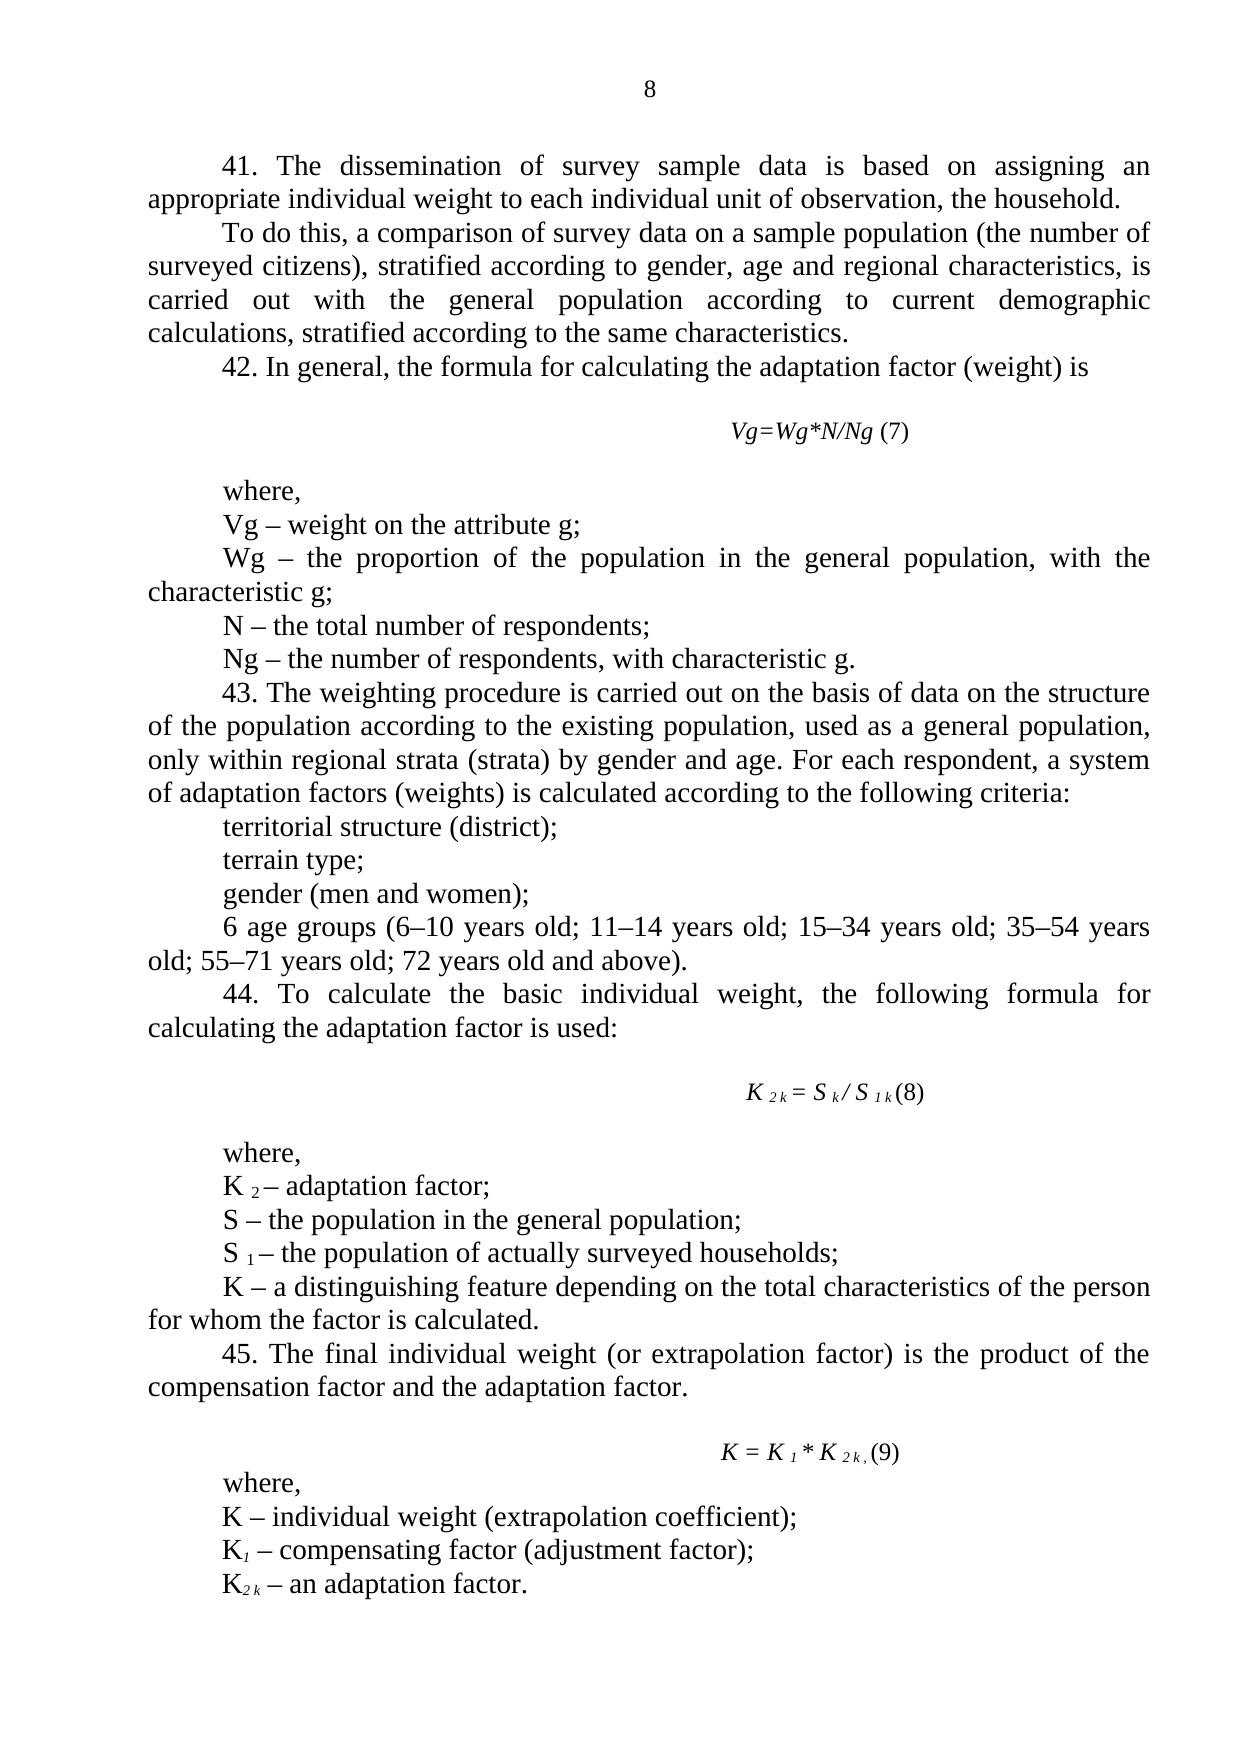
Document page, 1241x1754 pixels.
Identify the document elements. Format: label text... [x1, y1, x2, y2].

text Wg – the proportion of the population in the general population, with the characteristic g; [148, 541, 1152, 608]
text To do this, a comparison of survey data on a sample population (the number of surveyed citizens), stratified according to gender, age and regional characteristics, is carried out with the general population according to current demographic calculations, stratified according to the same characteristics. [148, 215, 1152, 349]
text K2 k – an adaptation factor. [148, 1566, 1152, 1599]
text S – the population in the general population; [148, 1202, 1152, 1235]
text Vg – weight on the attribute g; [148, 507, 1152, 541]
text 43. The weighting procedure is carried out on the basis of data on the structure of the population according to the existing population, used as a general population, only within regional strata (strata) by gender and age. For each respondent, a system of adaptation factors (weights) is calculated according to the following criteria: [148, 675, 1152, 809]
text K1 – compensating factor (adjustment factor); [148, 1532, 1152, 1566]
text 42. In general, the formula for calculating the adaptation factor (weight) is [148, 349, 1152, 382]
text Ng – the number of respondents, with characteristic g. [148, 641, 1152, 675]
text S 1 – the population of actually surveyed households; [148, 1235, 1152, 1269]
text Vg=Wg*N/Ng (7) [148, 416, 1160, 445]
text where, [148, 1135, 1152, 1168]
text 44. To calculate the basic individual weight, the following formula for calculating the adaptation factor is used: [148, 977, 1152, 1044]
text where, [148, 1465, 1152, 1499]
text gender (men and women); [148, 876, 1152, 909]
text K – individual weight (extrapolation coefficient); [148, 1499, 1152, 1532]
text K = K 1 * K 2 k , (9) [148, 1437, 1160, 1465]
text territorial structure (district); [148, 809, 1152, 842]
text K 2 – adaptation factor; [148, 1168, 1152, 1202]
text where, [148, 473, 1152, 507]
text 41. The dissemination of survey sample data is based on assigning an appropriate individual weight to each individual unit of observation, the household. [148, 148, 1152, 215]
text 6 age groups (6–10 years old; 11–14 years old; 15–34 years old; 35–54 years old; 55–71 years old; 72 years old and above). [148, 909, 1152, 977]
text N – the total number of respondents; [148, 608, 1152, 641]
text K – a distinguishing feature depending on the total characteristics of the person for whom the factor is calculated. [148, 1269, 1152, 1336]
text K 2 k = S k / S 1 k (8) [148, 1077, 1160, 1106]
text terrain type; [148, 842, 1152, 876]
text 45. The final individual weight (or extrapolation factor) is the product of the compensation factor and the adaptation factor. [148, 1336, 1152, 1403]
